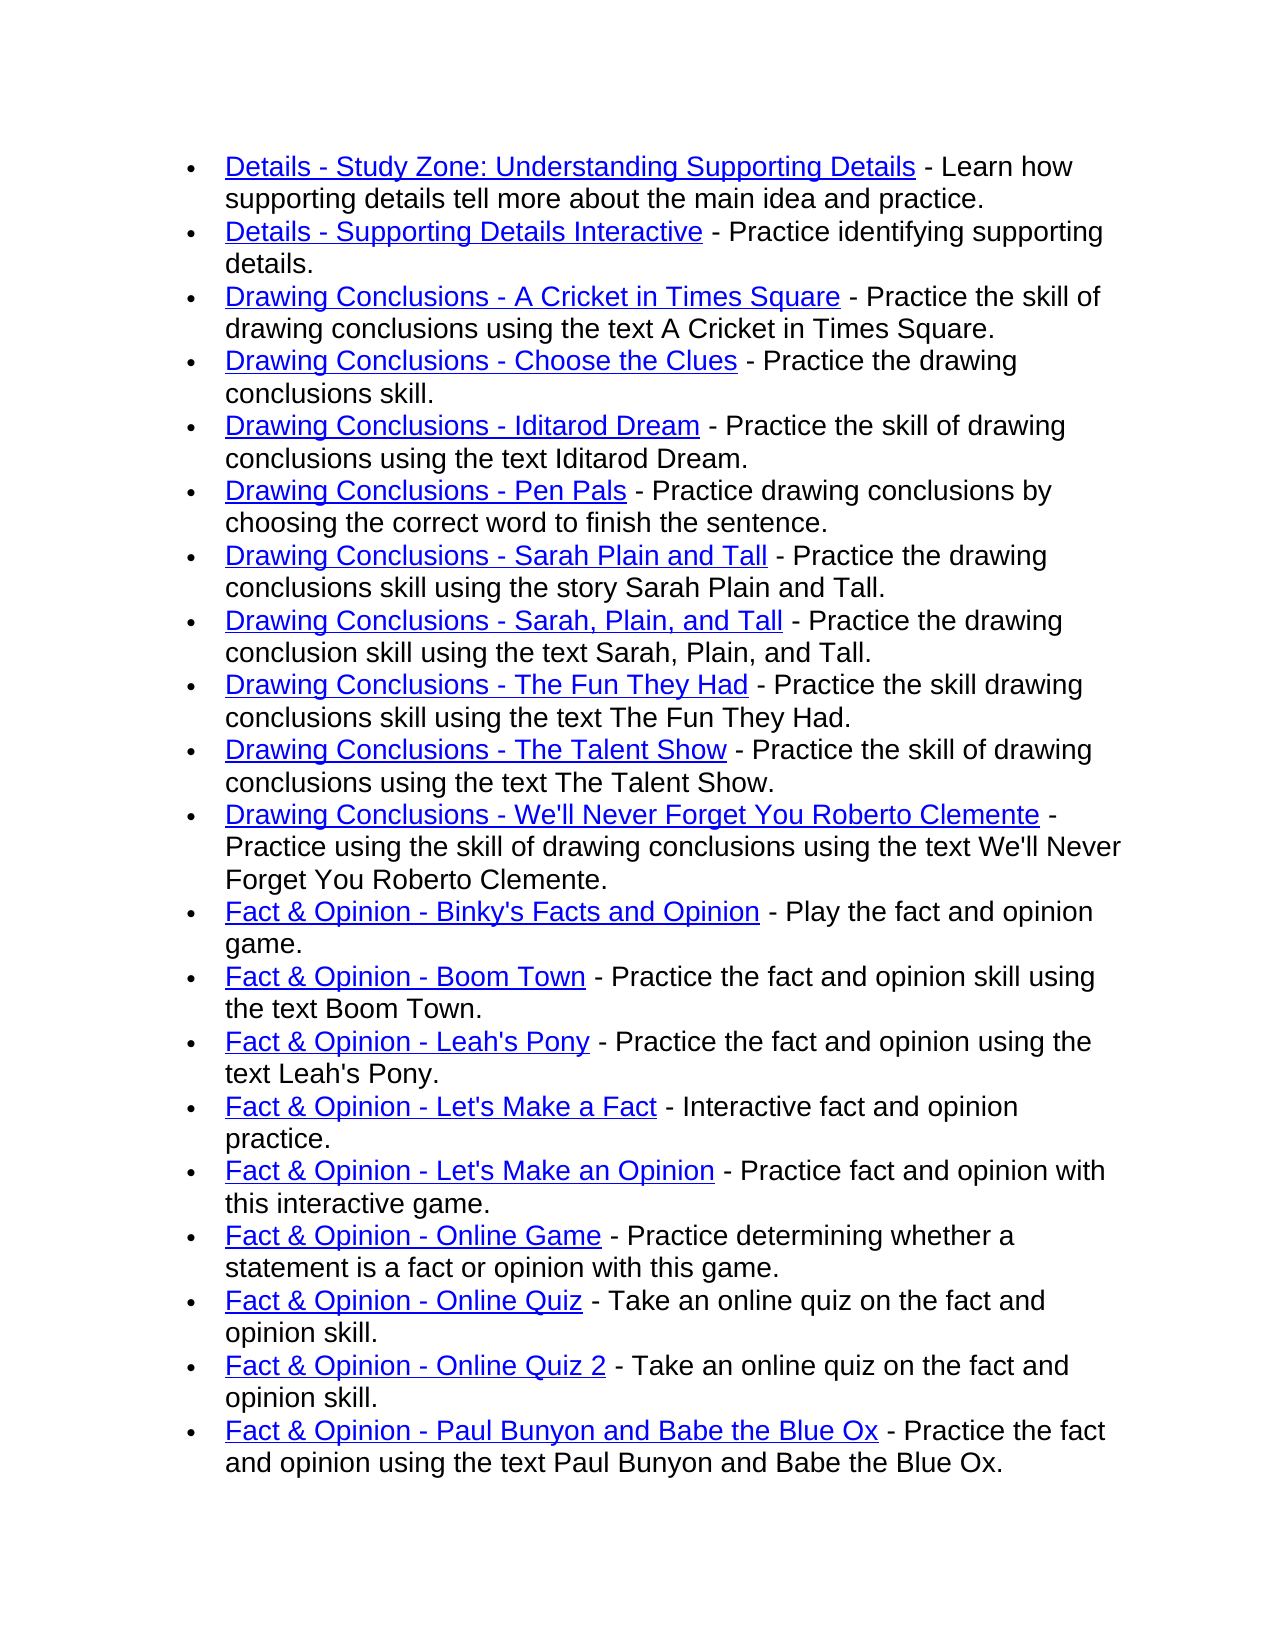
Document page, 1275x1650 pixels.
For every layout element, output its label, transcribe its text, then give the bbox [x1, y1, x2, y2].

list Drawing Conclusions - The Fun They Had - Practice the skill drawing conclusions skill using the text The Fun They Had. [187, 668, 1125, 733]
list Fact & Opinion - Leah's Pony - Practice the fact and opinion using the text Leah's Pony. [187, 1025, 1125, 1089]
list Drawing Conclusions - Pen Pals - Practice drawing conclusions by choosing the correct word to finish the sentence. [187, 474, 1125, 539]
list Fact & Opinion - Online Game - Practice determining whether a statement is a fact or opinion with this game. [187, 1219, 1125, 1284]
list Fact & Opinion - Let's Make a Fact - Interactive fact and opinion practice. [187, 1089, 1125, 1154]
list Fact & Opinion - Online Quiz - Take an online quiz on the fact and opinion skill. [187, 1284, 1125, 1349]
list Fact & Opinion - Binky's Facts and Opinion - Play the fact and opinion game. [187, 895, 1125, 960]
list Drawing Conclusions - Sarah Plain and Tall - Practice the drawing conclusions skill using the story Sarah Plain and Tall. [187, 539, 1125, 603]
list Drawing Conclusions - We'll Never Forget You Roberto Clemente - Practice using the skill of drawing conclusions using the text We'll Never Forget You Roberto Clemente. [187, 798, 1125, 895]
list Details - Study Zone: Understanding Supporting Details - Learn how supporting details tell more about the main idea and practice. [187, 150, 1125, 215]
list Fact & Opinion - Let's Make an Opinion - Practice fact and opinion with this interactive game. [187, 1154, 1125, 1219]
list Fact & Opinion - Boom Town - Practice the fact and opinion skill using the text Boom Town. [187, 960, 1125, 1025]
list Drawing Conclusions - Choose the Clues - Practice the drawing conclusions skill. [187, 344, 1125, 409]
list Fact & Opinion - Paul Bunyon and Babe the Blue Ox - Practice the fact and opinion using the text Paul Bunyon and Babe the Blue Ox. [187, 1413, 1125, 1478]
list Fact & Opinion - Online Quiz 2 - Take an online quiz on the fact and opinion skill. [187, 1349, 1125, 1413]
list Drawing Conclusions - A Cricket in Times Square - Practice the skill of drawing conclusions using the text A Cricket in Times Square. [187, 279, 1125, 344]
list Details - Supporting Details Interactive - Practice identifying supporting details. [187, 215, 1125, 279]
list Drawing Conclusions - The Talent Show - Practice the skill of drawing conclusions using the text The Talent Show. [187, 733, 1125, 798]
list Drawing Conclusions - Sarah, Plain, and Tall - Practice the drawing conclusion skill using the text Sarah, Plain, and Tall. [187, 603, 1125, 668]
list Drawing Conclusions - Iditarod Dream - Practice the skill of drawing conclusions using the text Iditarod Dream. [187, 409, 1125, 474]
